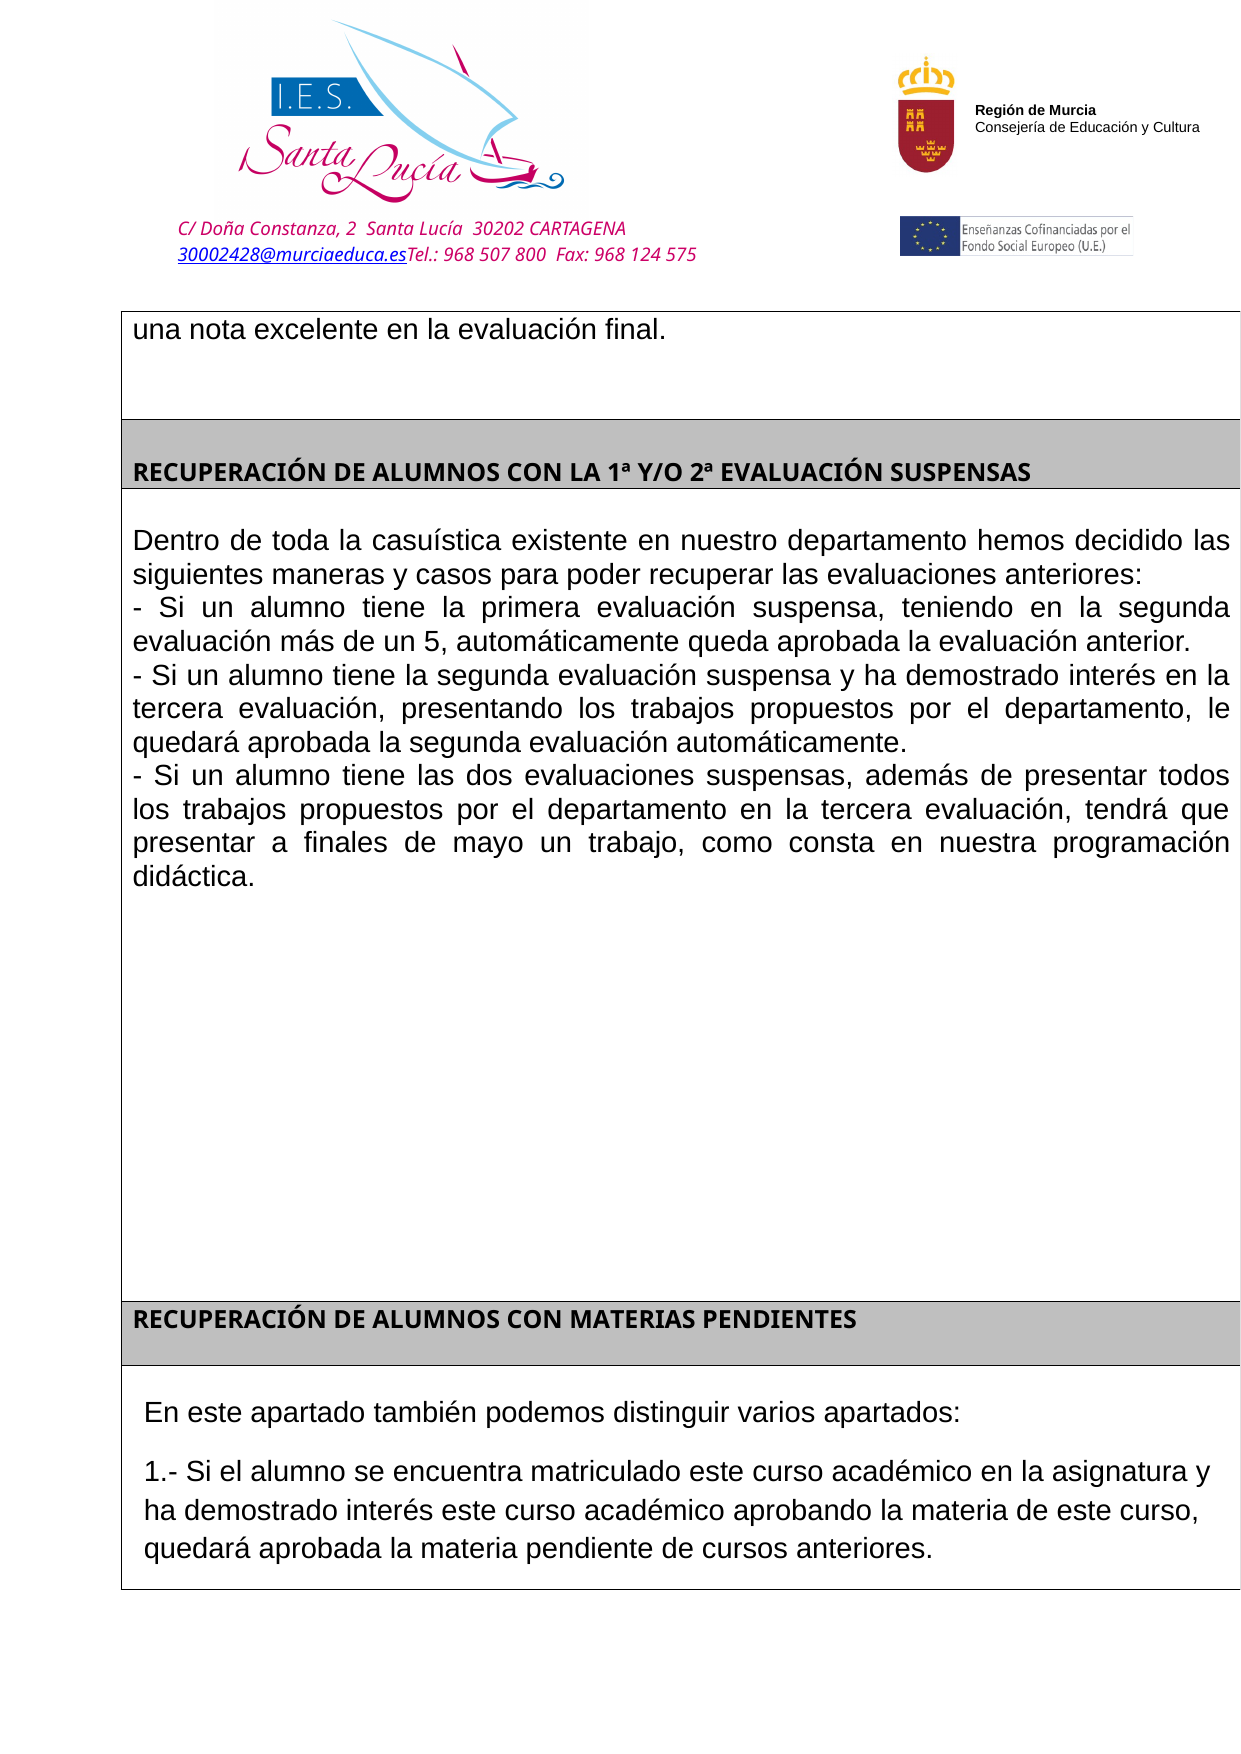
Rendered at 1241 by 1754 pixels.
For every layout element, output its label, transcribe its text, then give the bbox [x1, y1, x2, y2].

picture [892, 53, 958, 176]
table_cell [122, 1366, 1240, 1589]
picture [214, 0, 590, 227]
table_cell RECUPERACIÓN DE ALUMNOS CON MATERIAS PENDIENTES [122, 1302, 1240, 1365]
table_cell Dentro de toda la casuística existente en nuestro departamento hemos decidido las siguientes maneras y casos para poder recuperar las evaluaciones anteriores: - Si un alumno tiene la primera evaluación suspensa, teniendo en la segunda evaluación más de un 5, automáticamente queda aprobada la evaluación anterior. - Si un alumno tiene la segunda evaluación suspensa y ha demostrado interés en la tercera evaluación, presentando los trabajos propuestos por el departamento, le quedará aprobada la segunda evaluación automáticamente. - Si un alumno tiene las dos evaluaciones suspensas, además de presentar todos los trabajos propuestos por el departamento en la tercera evaluación, tendrá que presentar a finales de mayo un trabajo, como consta en nuestra programación didáctica. [122, 489, 1240, 1301]
table_cell RECUPERACIÓN DE ALUMNOS CON LA 1ª Y/O 2ª EVALUACIÓN SUSPENSAS [122, 420, 1240, 488]
picture [900, 216, 1134, 256]
